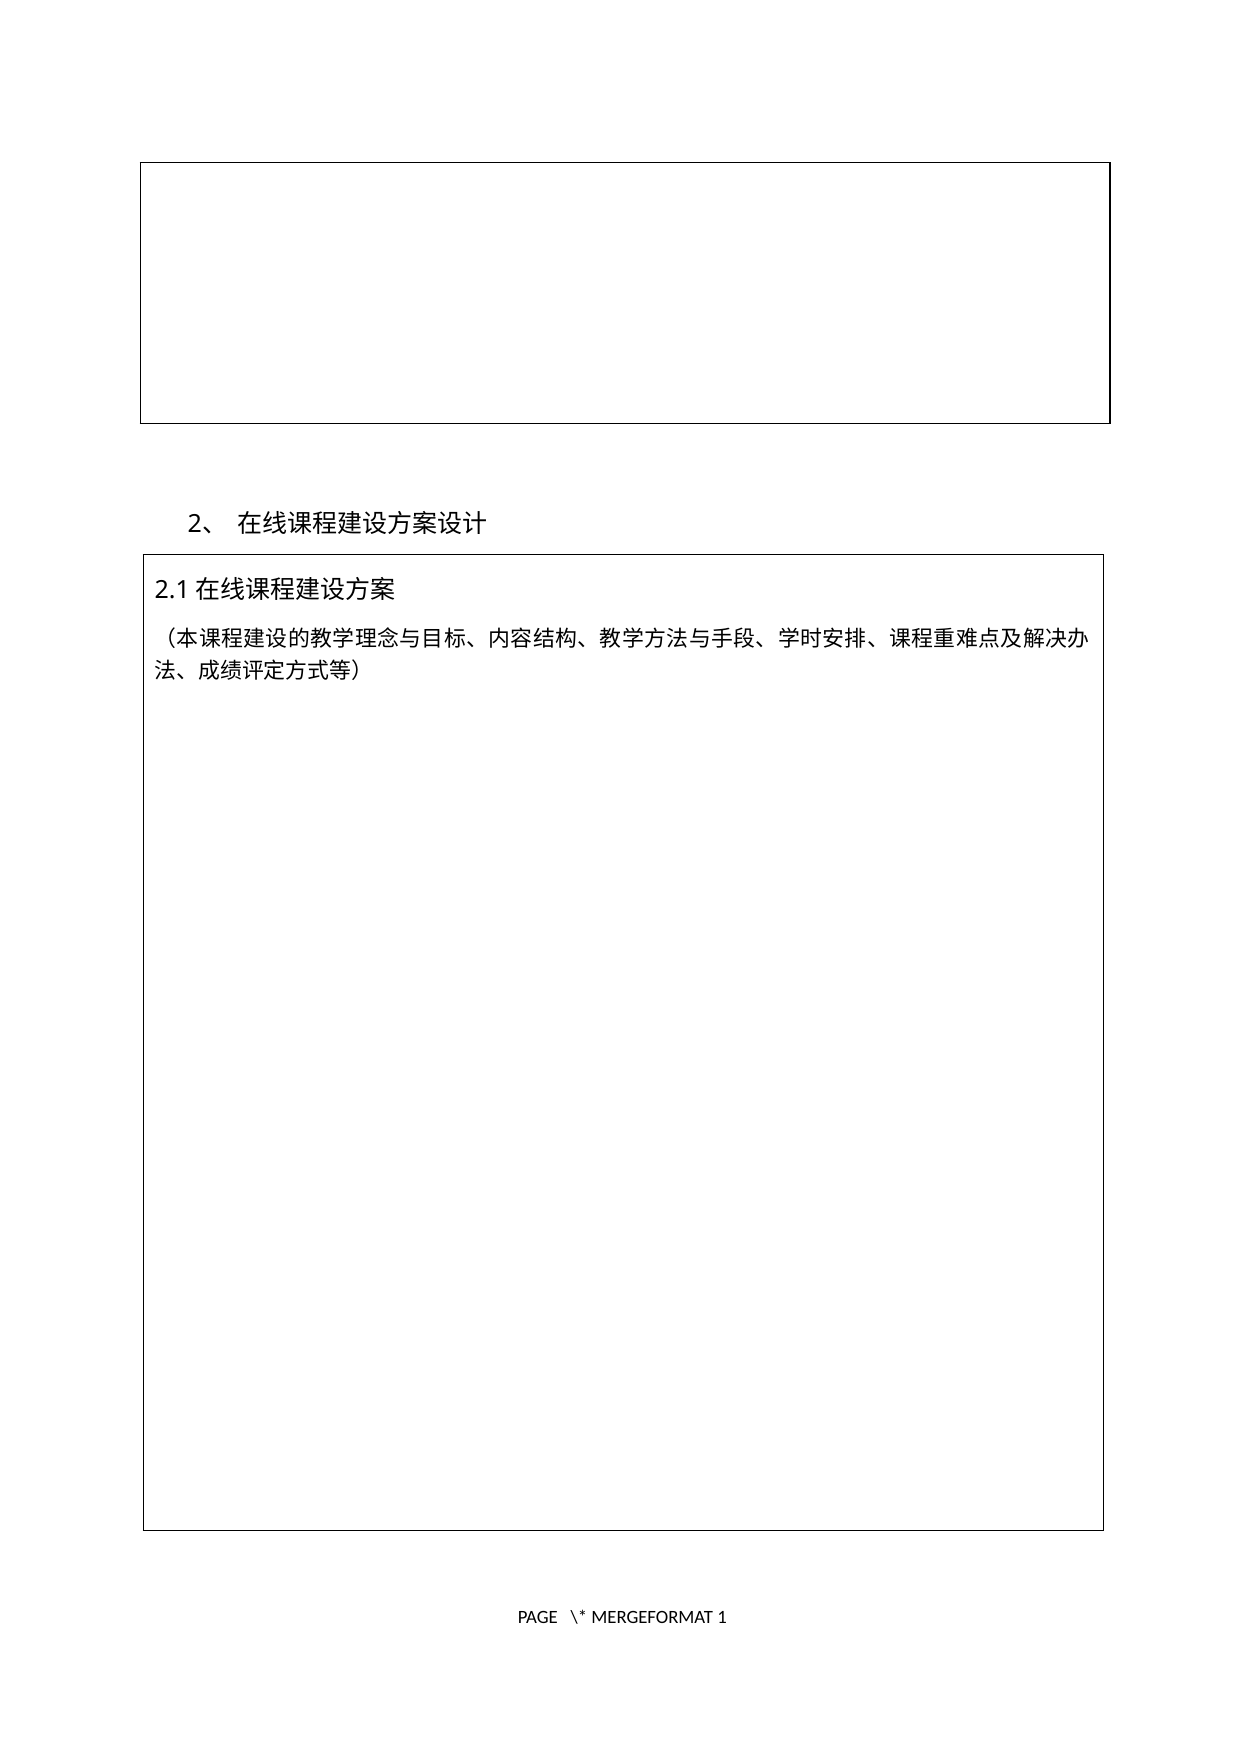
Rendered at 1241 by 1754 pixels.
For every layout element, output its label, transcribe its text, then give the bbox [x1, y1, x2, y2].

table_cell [141, 163, 1109, 423]
list 在线课程建设方案设计 [187, 489, 1053, 554]
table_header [144, 555, 1103, 1530]
